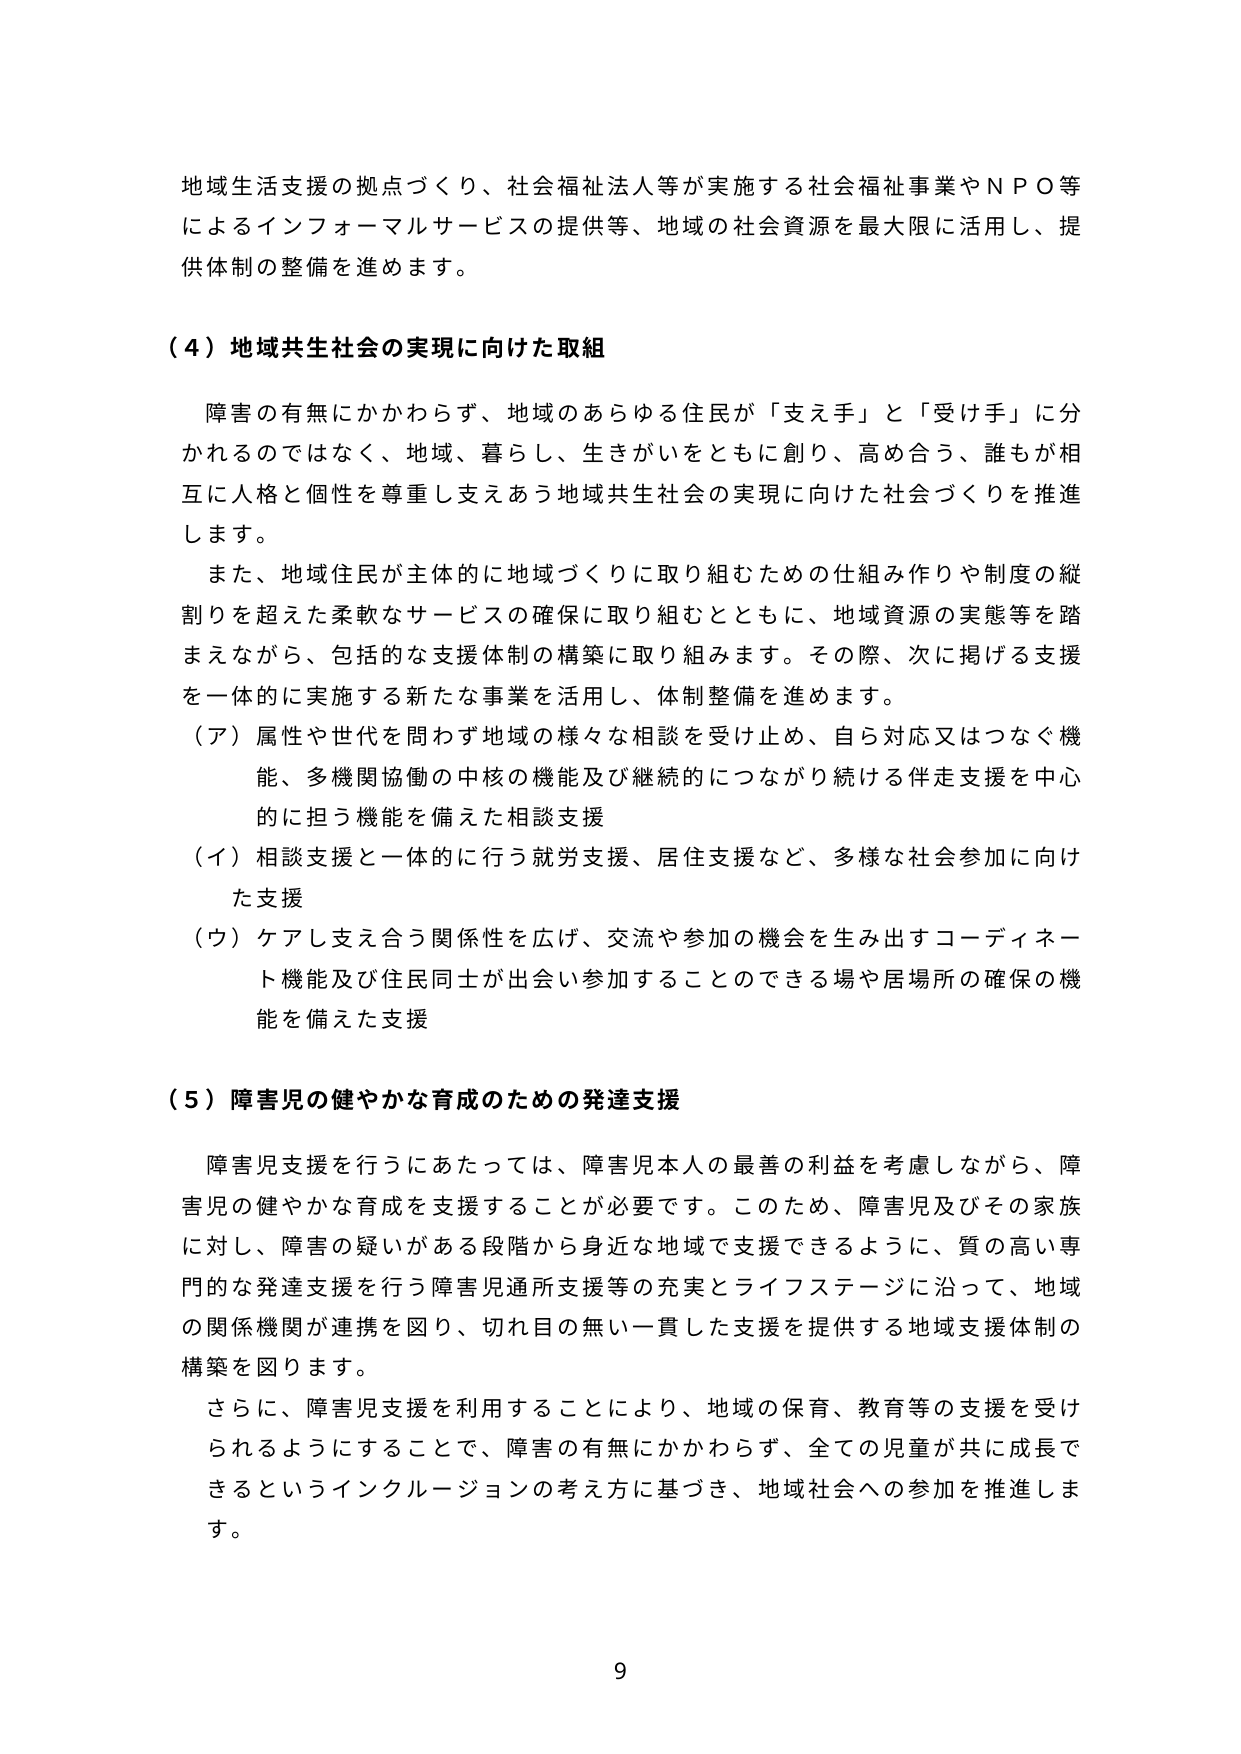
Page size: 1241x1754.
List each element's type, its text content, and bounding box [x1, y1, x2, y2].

text （４）地域共生社会の実現に向けた取組 [156, 326, 1084, 366]
text 障害児支援を行うにあたっては、障害児本人の最善の利益を考慮しながら、障害児の健やかな育成を支援することが必要です。このため、障害児及びその家族に対し、障害の疑いがある段階から身近な地域で支援できるように、質の高い専門的な発達支援を行う障害児通所支援等の充実とライフステージに沿って、地域の関係機関が連携を図り、切れ目の無い一貫した支援を提供する地域支援体制の構築を図ります。 [179, 1144, 1084, 1386]
text また、地域住民が主体的に地域づくりに取り組むための仕組み作りや制度の縦割りを超えた柔軟なサービスの確保に取り組むとともに、地域資源の実態等を踏まえながら、包括的な支援体制の構築に取り組みます。その際、次に掲げる支援を一体的に実施する新たな事業を活用し、体制整備を進めます。 [179, 553, 1084, 715]
text （５）障害児の健やかな育成のための発達支援 [156, 1078, 1084, 1119]
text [179, 164, 1084, 286]
text 障害の有無にかかわらず、地域のあらゆる住民が「支え手」と「受け手」に分かれるのではなく、地域、暮らし、生きがいをともに創り、高め合う、誰もが相互に人格と個性を尊重し支えあう地域共生社会の実現に向けた社会づくりを推進します。 [156, 391, 1084, 553]
text （ウ）ケアし支え合う関係性を広げ、交流や参加の機会を生み出すコーディネート機能及び住民同士が出会い参加することのできる場や居場所の確保の機能を備えた支援 [179, 917, 1084, 1038]
text さらに、障害児支援を利用することにより、地域の保育、教育等の支援を受けられるようにすることで、障害の有無にかかわらず、全ての児童が共に成長できるというインクルージョンの考え方に基づき、地域社会への参加を推進します。 [156, 1386, 1084, 1548]
text （ア）属性や世代を問わず地域の様々な相談を受け止め、自ら対応又はつなぐ機能、多機関協働の中核の機能及び継続的につながり続ける伴走支援を中心的に担う機能を備えた相談支援 [179, 715, 1084, 836]
text （イ）相談支援と一体的に行う就労支援、居住支援など、多様な社会参加に向けた支援 [179, 836, 1084, 917]
